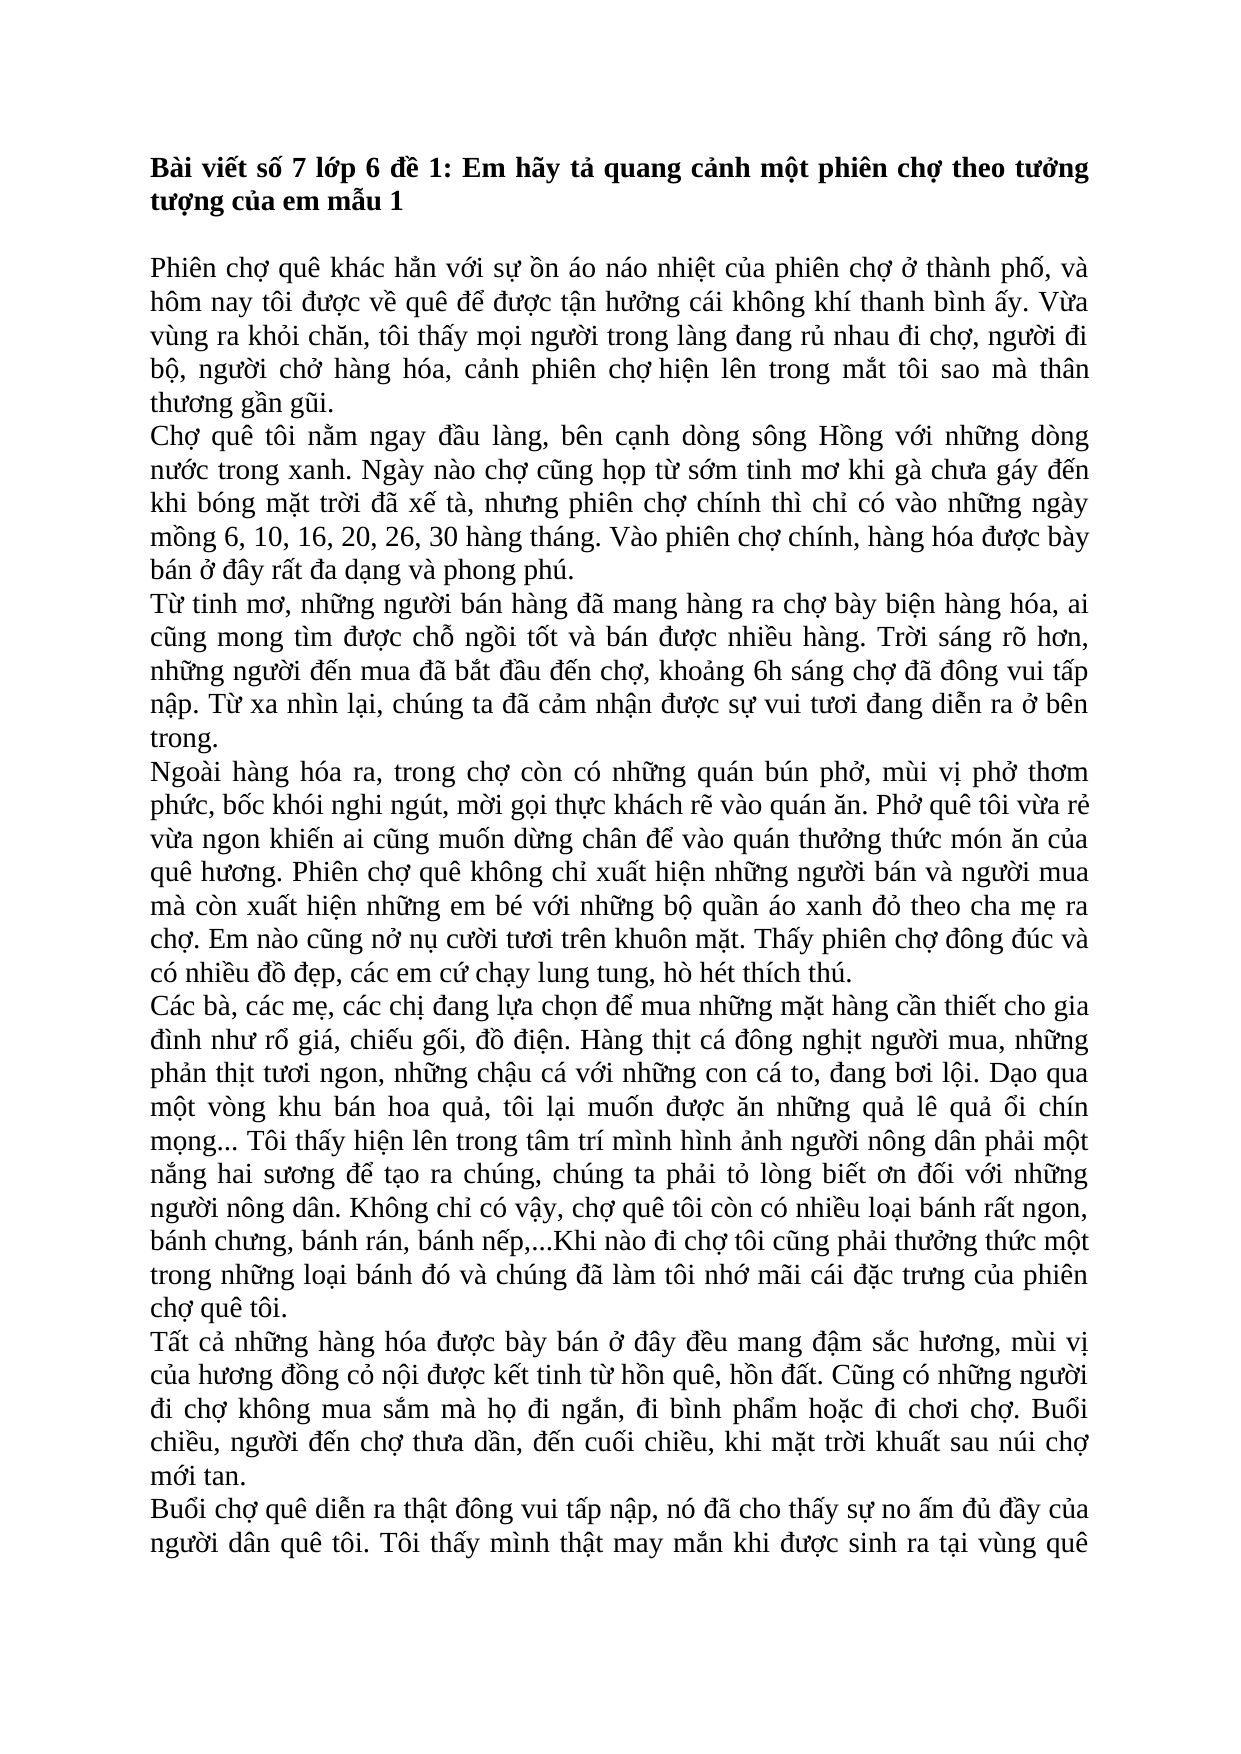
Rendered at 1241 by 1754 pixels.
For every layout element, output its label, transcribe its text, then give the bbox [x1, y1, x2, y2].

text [150, 1492, 1090, 1559]
text Phiên chợ quê khác hẳn với sự ồn áo náo nhiệt của phiên chợ ở thành phố, và hôm nay tôi được về quê để được tận hưởng cái không khí thanh bình ấy. Vừa vùng ra khỏi chăn, tôi thấy mọi người trong làng đang rủ nhau đi chợ, người đi bộ, người chở hàng hóa, cảnh phiên chợ hiện lên trong mắt tôi sao mà thân thương gần gũi. [150, 251, 1090, 418]
text Chợ quê tôi nằm ngay đầu làng, bên cạnh dòng sông Hồng với những dòng nước trong xanh. Ngày nào chợ cũng họp từ sớm tinh mơ khi gà chưa gáy đến khi bóng mặt trời đã xế tà, nhưng phiên chợ chính thì chỉ có vào những ngày mồng 6, 10, 16, 20, 26, 30 hàng tháng. Vào phiên chợ chính, hàng hóa được bày bán ở đây rất đa dạng và phong phú. [150, 418, 1090, 586]
text Ngoài hàng hóa ra, trong chợ còn có những quán bún phở, mùi vị phở thơm phức, bốc khói nghi ngút, mời gọi thực khách rẽ vào quán ăn. Phở quê tôi vừa rẻ vừa ngon khiến ai cũng muốn dừng chân để vào quán thưởng thức món ăn của quê hương. Phiên chợ quê không chỉ xuất hiện những người bán và người mua mà còn xuất hiện những em bé với những bộ quần áo xanh đỏ theo cha mẹ ra chợ. Em nào cũng nở nụ cười tươi trên khuôn mặt. Thấy phiên chợ đông đúc và có nhiều đồ đẹp, các em cứ chạy lung tung, hò hét thích thú. [150, 754, 1090, 988]
text Tất cả những hàng hóa được bày bán ở đây đều mang đậm sắc hương, mùi vị của hương đồng cỏ nội được kết tinh từ hồn quê, hồn đất. Cũng có những người đi chợ không mua sắm mà họ đi ngắn, đi bình phẩm hoặc đi chơi chợ. Buổi chiều, người đến chợ thưa dần, đến cuối chiều, khi mặt trời khuất sau núi chợ mới tan. [150, 1324, 1090, 1492]
text Từ tinh mơ, những người bán hàng đã mang hàng ra chợ bày biện hàng hóa, ai cũng mong tìm được chỗ ngồi tốt và bán được nhiều hàng. Trời sáng rõ hơn, những người đến mua đã bắt đầu đến chợ, khoảng 6h sáng chợ đã đông vui tấp nập. Từ xa nhìn lại, chúng ta đã cảm nhận được sự vui tươi đang diễn ra ở bên trong. [150, 586, 1090, 754]
text Các bà, các mẹ, các chị đang lựa chọn để mua những mặt hàng cần thiết cho gia đình như rổ giá, chiếu gối, đồ điện. Hàng thịt cá đông nghịt người mua, những phản thịt tươi ngon, những chậu cá với những con cá to, đang bơi lội. Dạo qua một vòng khu bán hoa quả, tôi lại muốn được ăn những quả lê quả ổi chín mọng... Tôi thấy hiện lên trong tâm trí mình hình ảnh người nông dân phải một nắng hai sương để tạo ra chúng, chúng ta phải tỏ lòng biết ơn đối với những người nông dân. Không chỉ có vậy, chợ quê tôi còn có nhiều loại bánh rất ngon, bánh chưng, bánh rán, bánh nếp,...Khi nào đi chợ tôi cũng phải thưởng thức một trong những loại bánh đó và chúng đã làm tôi nhớ mãi cái đặc trưng của phiên chợ quê tôi. [150, 988, 1090, 1324]
text Bài viết số 7 lớp 6 đề 1: Em hãy tả quang cảnh một phiên chợ theo tưởng tượng của em mẫu 1 [150, 150, 1090, 217]
